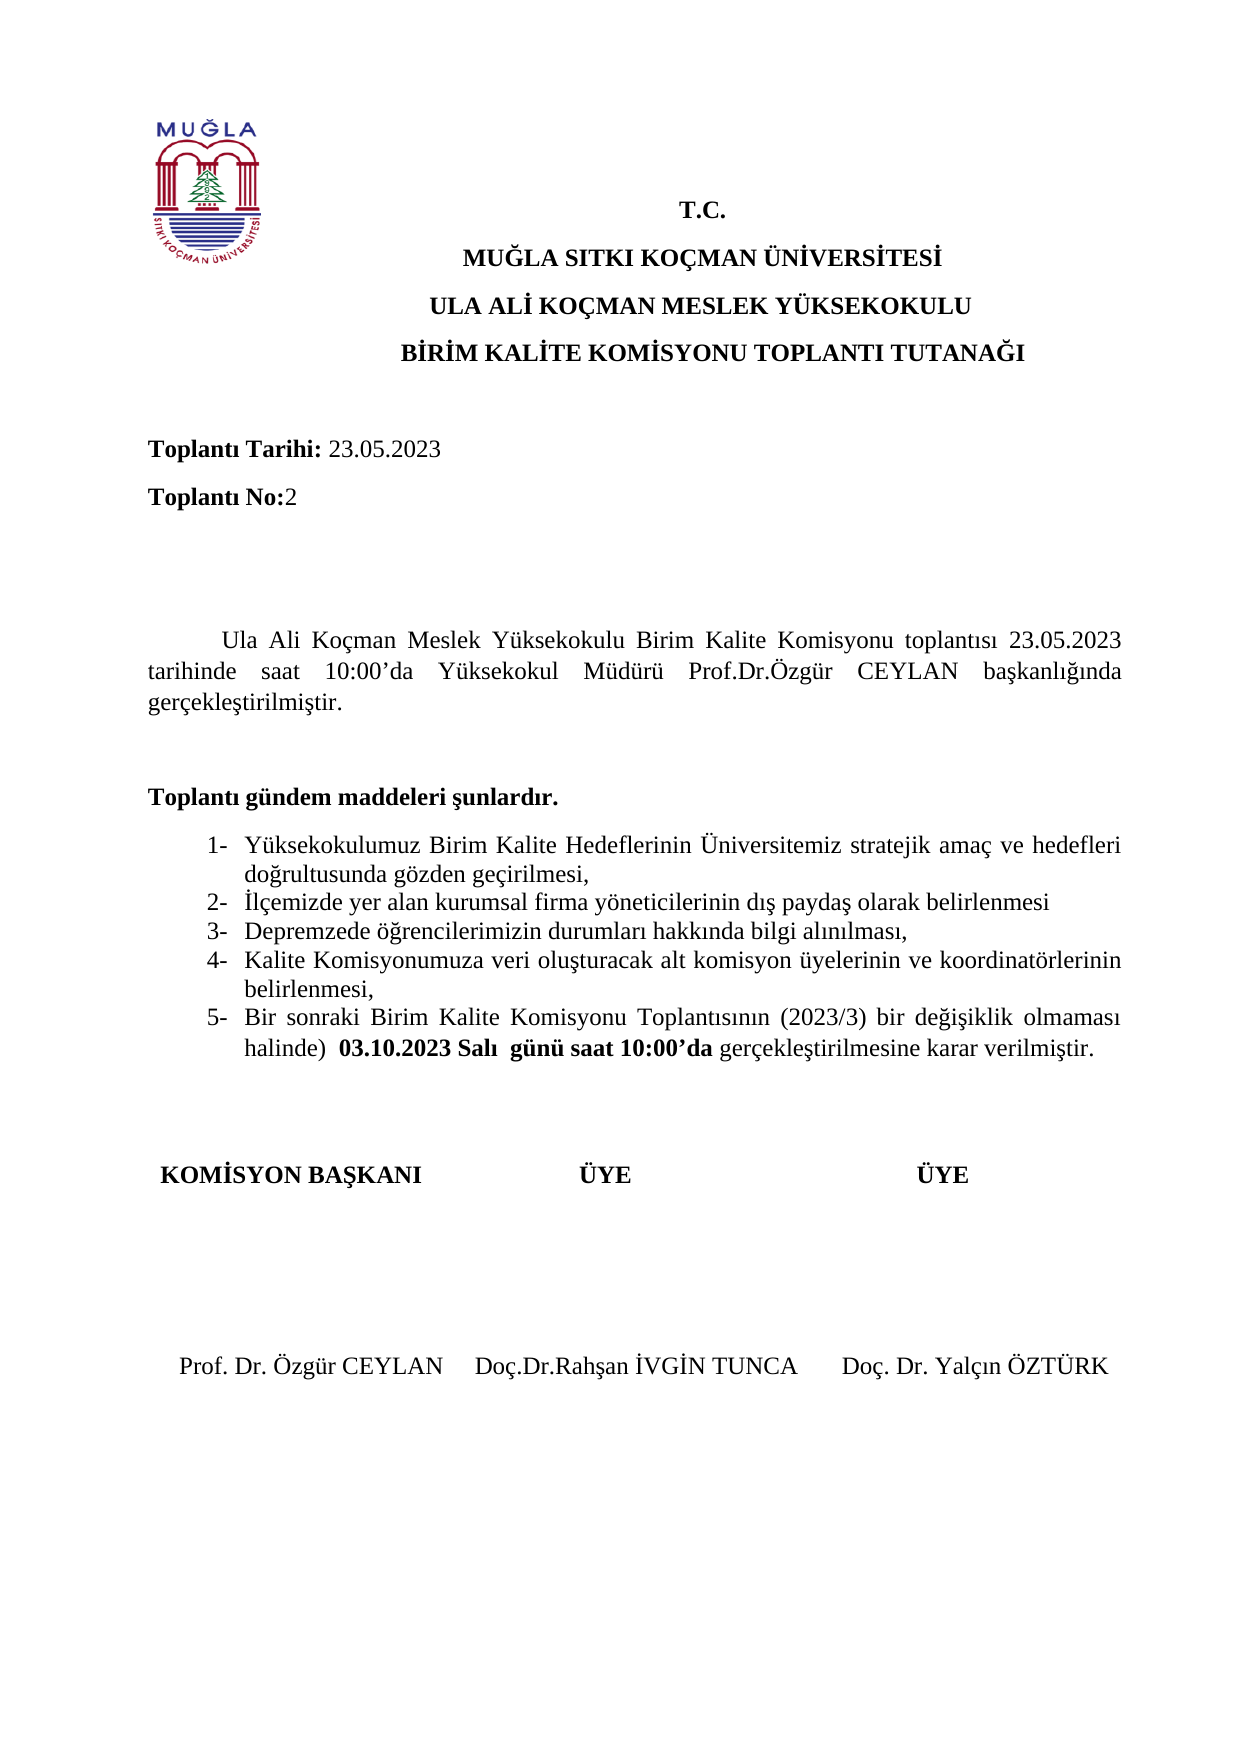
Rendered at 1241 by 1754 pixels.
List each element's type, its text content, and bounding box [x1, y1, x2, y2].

list Depremzede öğrencilerimizin durumları hakkında bilgi alınılması, [207, 916, 1122, 945]
list Yüksekokulumuz Birim Kalite Hedeflerinin Üniversitemiz stratejik amaç ve hedefleri doğrultusunda gözden geçirilmesi, [207, 830, 1122, 887]
text ULA ALİ KOÇMAN MESLEK YÜKSEKOKULU [148, 291, 1122, 319]
text MUĞLA SITKI KOÇMAN ÜNİVERSİTESİ [148, 243, 1122, 272]
text T.C. [264, 195, 1122, 224]
text Toplantı gündem maddeleri şunlardır. [148, 782, 1122, 811]
text BİRİM KALİTE KOMİSYONU TOPLANTI TUTANAĞI [148, 338, 1122, 367]
text Toplantı No:2 [148, 482, 1122, 510]
list Bir sonraki Birim Kalite Komisyonu Toplantısının (2023/3) bir değişiklik olmaması halinde) 03.10.2023 Salı günü saat 10:00’da gerçekleştirilmesine karar verilmiştir. [207, 1002, 1122, 1062]
list İlçemizde yer alan kurumsal firma yöneticilerinin dış paydaş olarak belirlenmesi [207, 887, 1122, 916]
text KOMİSYON BAŞKANI ÜYE ÜYE [148, 1160, 1122, 1189]
text Prof. Dr. Özgür CEYLAN Doç.Dr.Rahşan İVGİN TUNCA Doç. Dr. Yalçın ÖZTÜRK [148, 1351, 1122, 1379]
text Toplantı Tarihi: 23.05.2023 [148, 434, 1122, 463]
list Kalite Komisyonumuza veri oluşturacak alt komisyon üyelerinin ve koordinatörlerinin belirlenmesi, [207, 945, 1122, 1002]
text Ula Ali Koçman Meslek Yüksekokulu Birim Kalite Komisyonu toplantısı 23.05.2023 tarihinde saat 10:00’da Yüksekokul Müdürü Prof.Dr.Özgür CEYLAN başkanlığında gerçekleştirilmiştir. [148, 625, 1122, 716]
picture [146, 118, 264, 264]
